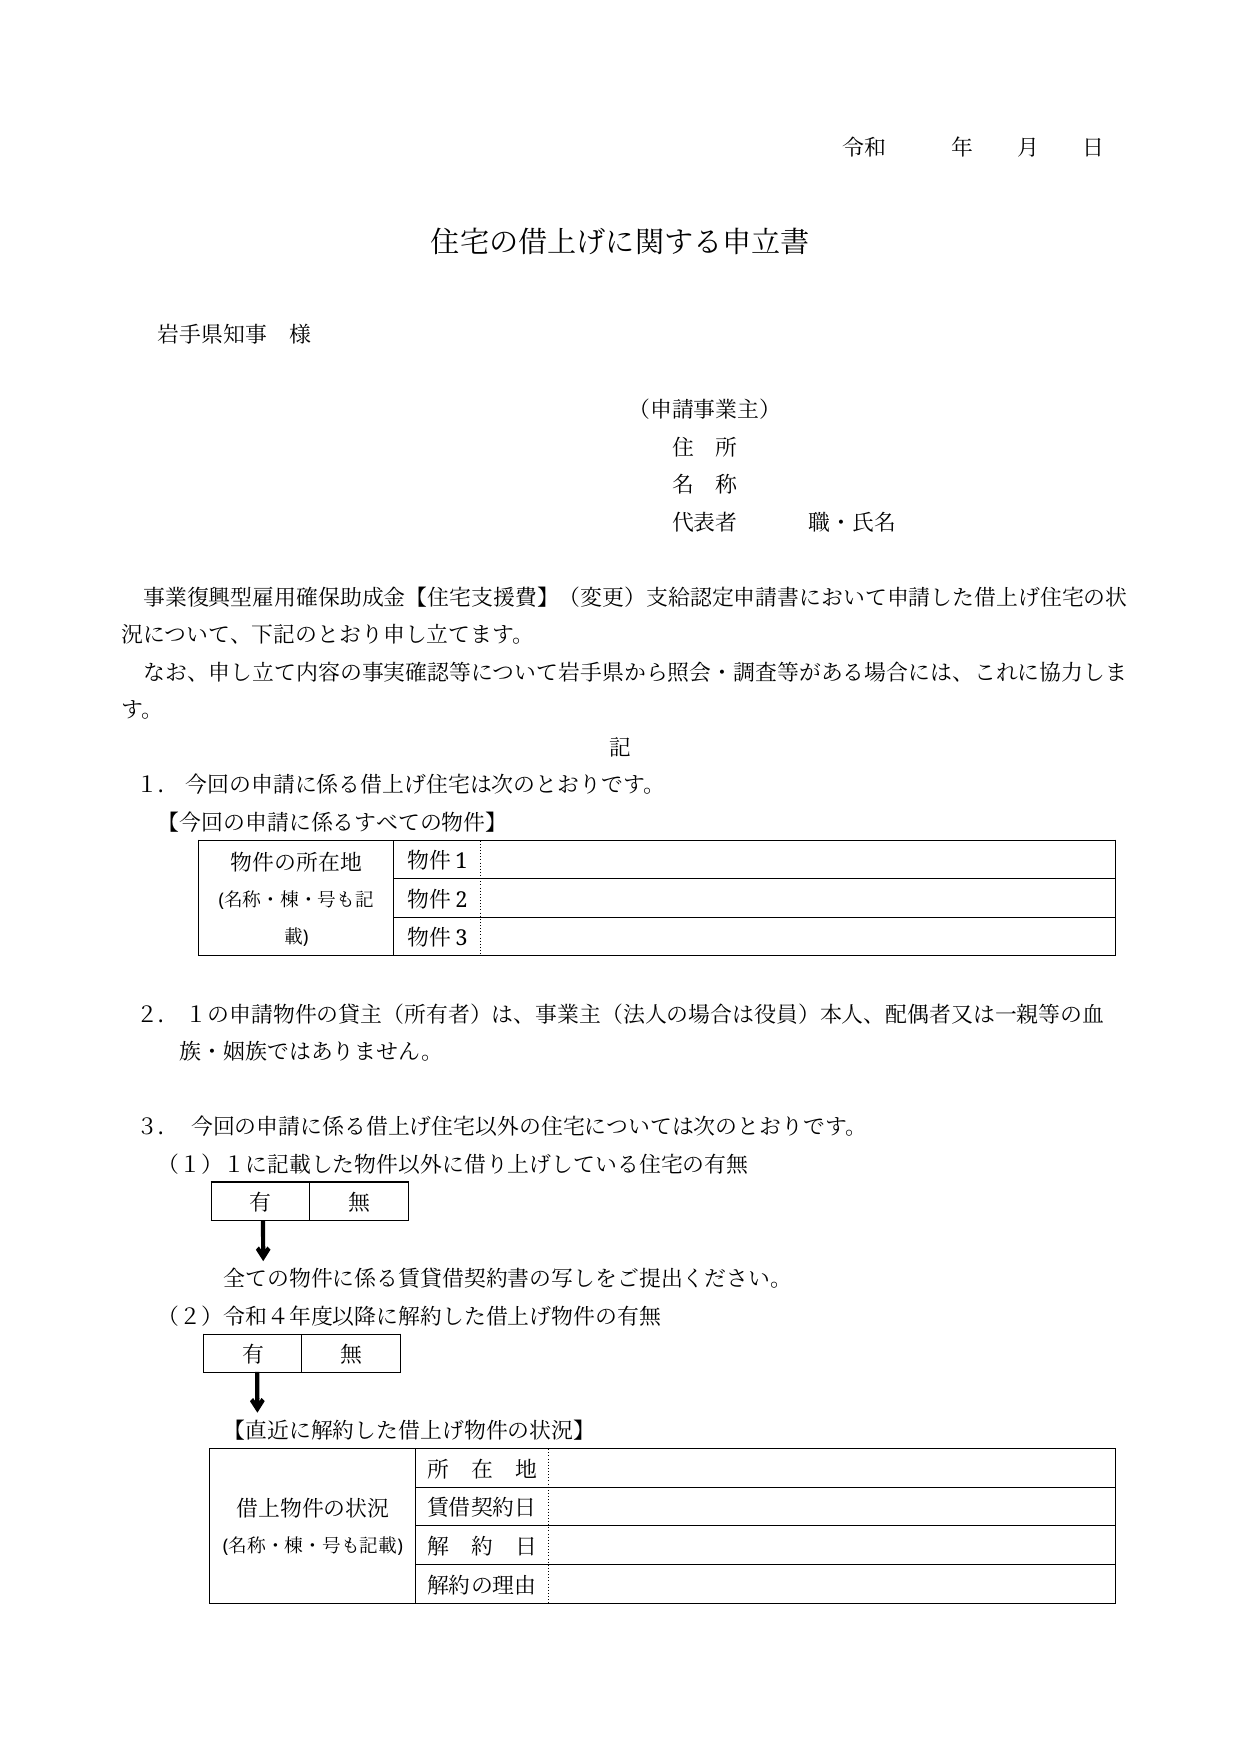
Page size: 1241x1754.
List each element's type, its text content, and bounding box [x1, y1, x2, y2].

table_cell [548, 1565, 1115, 1603]
table_cell 物件3 [394, 918, 481, 955]
text １. 今回の申請に係る借上げ住宅は次のとおりです。 [136, 764, 1104, 802]
table_cell 解約日 [416, 1526, 548, 1564]
table_header [548, 1449, 1115, 1487]
table_header [481, 841, 1115, 878]
table_header 有 [204, 1335, 301, 1372]
table_cell 賃借契約日 [416, 1488, 548, 1525]
text 住 所 [541, 427, 1104, 464]
table_header 無 [310, 1183, 408, 1220]
table_header 有 [212, 1183, 309, 1220]
table_header 物件の所在地 (名称・棟・号も記載) [199, 841, 393, 955]
text 【今回の申請に係るすべての物件】 [158, 802, 1104, 839]
text ３. 今回の申請に係る借上げ住宅以外の住宅については次のとおりです。 [136, 1106, 1104, 1144]
table_cell 物件2 [394, 879, 481, 917]
text ２. １の申請物件の貸主（所有者）は、事業主（法人の場合は役員）本人、配偶者又は一親等の血族・姻族ではありません。 [136, 994, 1104, 1069]
text 岩手県知事 様 [136, 314, 1104, 352]
text （２）令和４年度以降に解約した借上げ物件の有無 [136, 1296, 1104, 1333]
text （申請事業主） [541, 389, 1104, 427]
table_cell 解約の理由 [416, 1565, 548, 1603]
table_header 物件1 [394, 841, 481, 878]
table_cell [548, 1526, 1115, 1564]
table_header 無 [302, 1335, 400, 1372]
subtitle 記 [136, 727, 1104, 764]
text 名 称 [541, 464, 1104, 502]
table_header 借上物件の状況 (名称・棟・号も記載) [210, 1449, 415, 1603]
text 【直近に解約した借上げ物件の状況】 [136, 1411, 1104, 1448]
text 令和 年 月 日 [136, 127, 1104, 164]
table_cell [481, 879, 1115, 917]
table_cell [481, 918, 1115, 955]
text 全ての物件に係る賃貸借契約書の写しをご提出ください。 [136, 1258, 1104, 1296]
text 住宅の借上げに関する申立書 [136, 202, 1104, 277]
text （１）１に記載した物件以外に借り上げしている住宅の有無 [136, 1144, 1104, 1181]
table_cell [548, 1488, 1115, 1525]
table_header 所在地 [416, 1449, 548, 1487]
text 代表者 職・氏名 [541, 502, 1104, 539]
text なお、申し立て内容の事実確認等について岩手県から照会・調査等がある場合には、これに協力します。 [121, 652, 1134, 727]
text 事業復興型雇用確保助成金【住宅支援費】（変更）支給認定申請書において申請した借上げ住宅の状況について、下記のとおり申し立てます。 [121, 577, 1134, 652]
